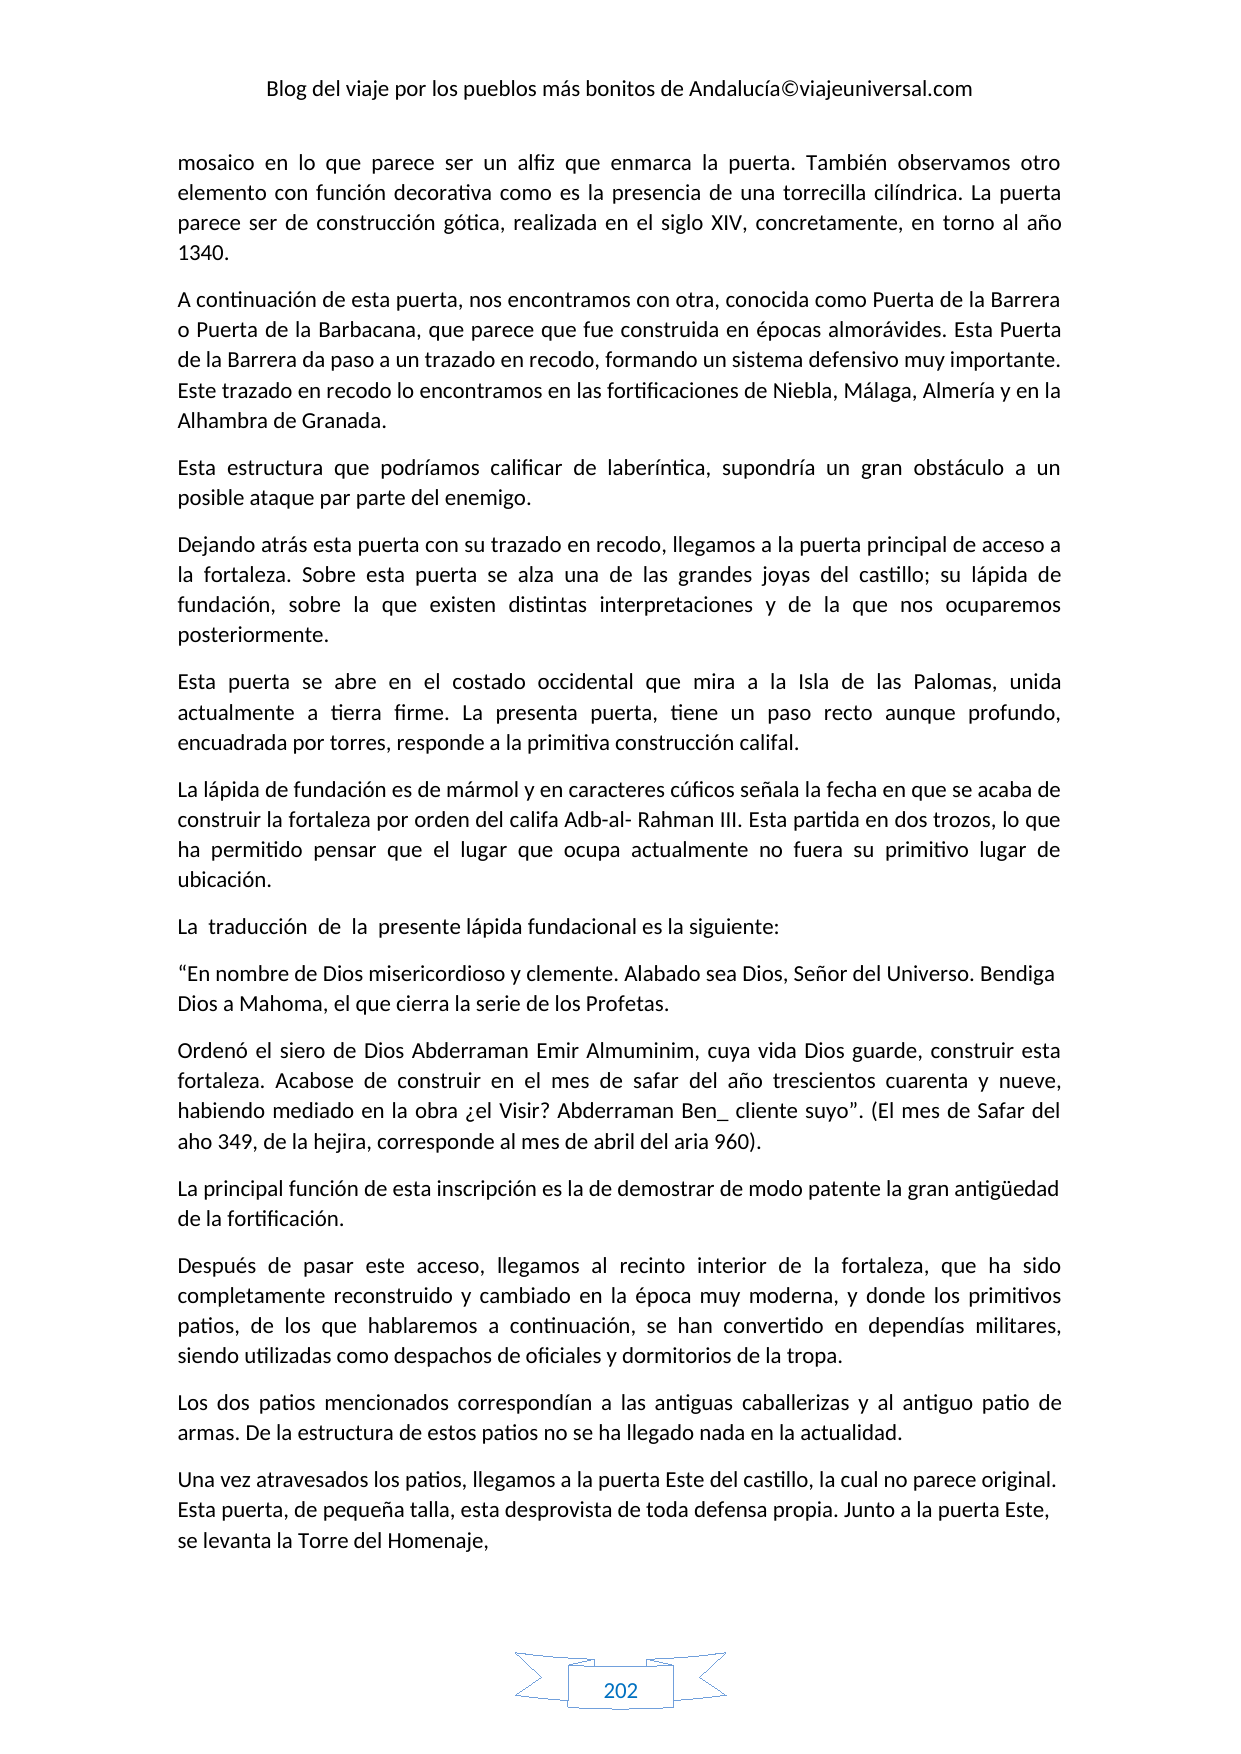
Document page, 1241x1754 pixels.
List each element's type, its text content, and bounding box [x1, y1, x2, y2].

text Esta estructura que podríamos calificar de laberíntica, supondría un gran obstáculo a un posible ataque par parte del enemigo. [177, 453, 1063, 511]
text A continuación de esta puerta, nos encontramos con otra, conocida como Puerta de o Puerta de , que parece que fue construida en épocas almorávides. Esta Puerta de da paso a un trazado en recodo, formando un sistema defensivo muy importante. Este trazado en recodo lo encontramos en las fortificaciones de Niebla, Málaga, Almería y en de Granada. [177, 285, 1063, 434]
text Ordenó el siero de Dios Abderraman Emir Almuminim, cuya vida Dios guarde, construir esta fortaleza. Acabose de construir en el mes de safar del año trescientos cuarenta y nueve, habiendo mediado en la obra ¿el Visir? Abderraman Ben_ cliente suyo”. (El mes de Safar del aho 349, de la hejira, corresponde al mes de abril del aria 960). [177, 1036, 1063, 1155]
text La lápida de fundación es de mármol y en caracteres cúficos señala la fecha en que se acaba de construir la fortaleza por orden del califa Adb-al- Rahman III. Esta partida en dos trozos, lo que ha permitido pensar que el lugar que ocupa actualmente no fuera su primitivo lugar de ubicación. [177, 775, 1063, 893]
text La traducción de la presente lápida fundacional es la siguiente: [177, 912, 1063, 940]
text Esta puerta se abre en el costado occidental que mira a de las Palomas, unida actualmente a tierra firme. La presenta puerta, tiene un paso recto aunque profundo, encuadrada por torres, responde a la primitiva construcción califal. [177, 667, 1063, 756]
text Una vez atravesados los patios, llegamos a la puerta Este del castillo, la cual no parece original. Esta puerta, de pequeña talla, esta desprovista de toda defensa propia. Junto a la puerta Este, se levanta del Homenaje, [177, 1465, 1063, 1554]
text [177, 148, 1063, 266]
text La principal función de esta inscripción es la de demostrar de modo patente la gran antigüedad de la fortificación. [177, 1174, 1063, 1232]
text “En nombre de Dios misericordioso y clemente. Alabado sea Dios, Señor del Universo. Bendiga Dios a Mahoma, el que cierra la serie de los Profetas. [177, 959, 1063, 1017]
text Después de pasar este acceso, llegamos al recinto interior de la fortaleza, que ha sido completamente reconstruido y cambiado en la época muy moderna, y donde los primitivos patios, de los que hablaremos a continuación, se han convertido en dependías militares, siendo utilizadas como despachos de oficiales y dormitorios de la tropa. [177, 1251, 1063, 1369]
text Dejando atrás esta puerta con su trazado en recodo, llegamos a la puerta principal de acceso a la fortaleza. Sobre esta puerta se alza una de las grandes joyas del castillo; su lápida de fundación, sobre la que existen distintas interpretaciones y de la que nos ocuparemos posteriormente. [177, 530, 1063, 648]
text Los dos patios mencionados correspondían a las antiguas caballerizas y al antiguo patio de armas. De la estructura de estos patios no se ha llegado nada en la actualidad. [177, 1388, 1063, 1446]
